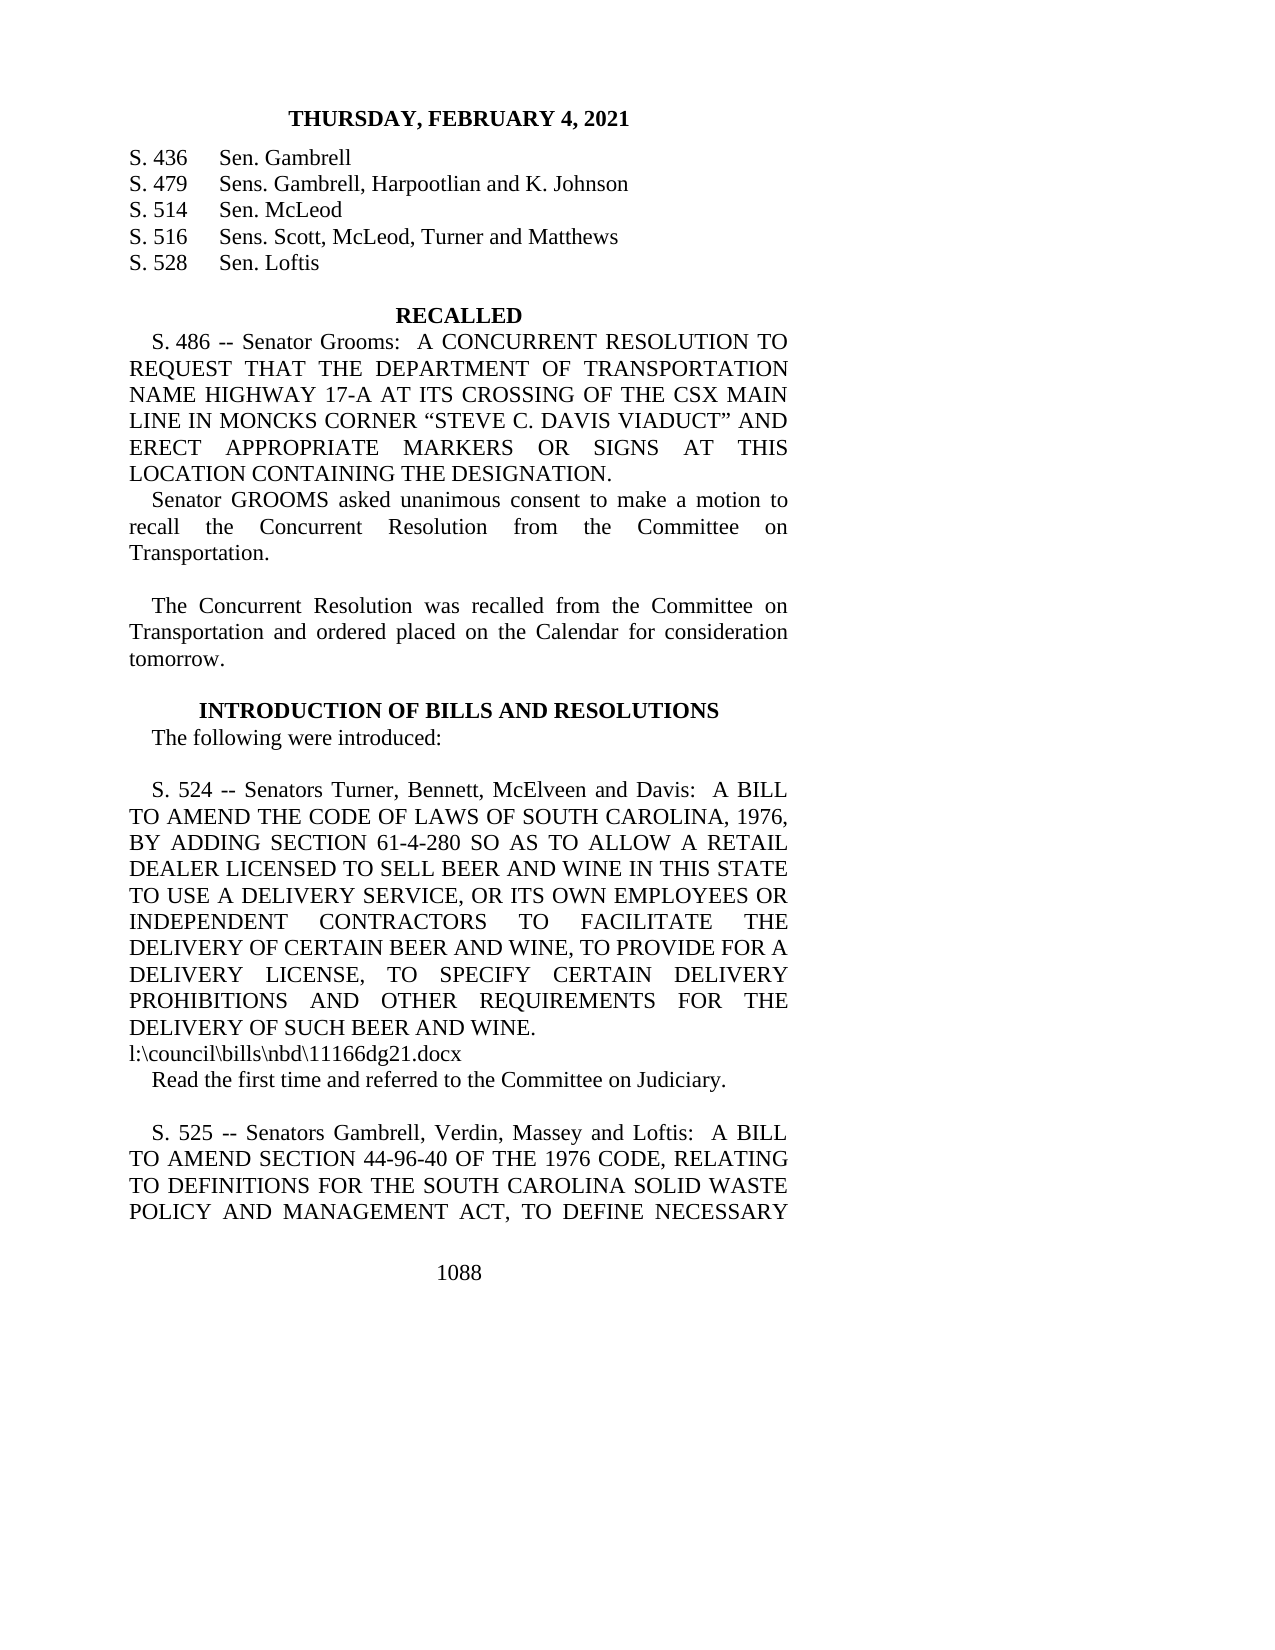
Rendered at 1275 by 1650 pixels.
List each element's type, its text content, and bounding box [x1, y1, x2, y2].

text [129, 1119, 789, 1224]
text S. 479 Sens. Gambrell, Harpootlian and K. Johnson [129, 170, 789, 197]
text Read the first time and referred to the Committee on Judiciary. [129, 1066, 789, 1093]
text S. 528 Sen. Loftis [129, 249, 789, 276]
text S. 524 -- Senators Turner, Bennett, McElveen and Davis: A BILL TO AMEND THE CODE OF LAWS OF SOUTH CAROLINA, 1976, BY ADDING SECTION 61-4-280 SO AS TO ALLOW A RETAIL DEALER LICENSED TO SELL BEER AND WINE IN THIS STATE TO USE A DELIVERY SERVICE, OR ITS OWN EMPLOYEES OR INDEPENDENT CONTRACTORS TO FACILITATE THE DELIVERY OF CERTAIN BEER AND WINE, TO PROVIDE FOR A DELIVERY LICENSE, TO SPECIFY CERTAIN DELIVERY PROHIBITIONS AND OTHER REQUIREMENTS FOR THE DELIVERY OF SUCH BEER AND WINE. [129, 776, 789, 1040]
text S. 486 -- Senator Grooms: A CONCURRENT RESOLUTION TO REQUEST THAT THE DEPARTMENT OF TRANSPORTATION NAME HIGHWAY 17-A AT ITS CROSSING OF THE CSX MAIN LINE IN MONCKS CORNER “STEVE C. DAVIS VIADUCT” AND ERECT APPROPRIATE MARKERS OR SIGNS AT THIS LOCATION CONTAINING THE DESIGNATION. [129, 328, 789, 486]
text S. 516 Sens. Scott, McLeod, Turner and Matthews [129, 223, 789, 249]
text S. 436 Sen. Gambrell [129, 144, 789, 170]
text The Concurrent Resolution was recalled from the Committee on Transportation and ordered placed on the Calendar for consideration tomorrow. [129, 592, 789, 671]
text l:\council\bills\nbd\11166dg21.docx [129, 1040, 789, 1066]
text S. 514 Sen. McLeod [129, 197, 789, 223]
text INTRODUCTION OF BILLS AND RESOLUTIONS [129, 697, 789, 724]
text Senator GROOMS asked unanimous consent to make a motion to recall the Concurrent Resolution from the Committee on Transportation. [129, 486, 789, 566]
text The following were introduced: [129, 724, 789, 750]
text RECALLED [129, 302, 789, 328]
